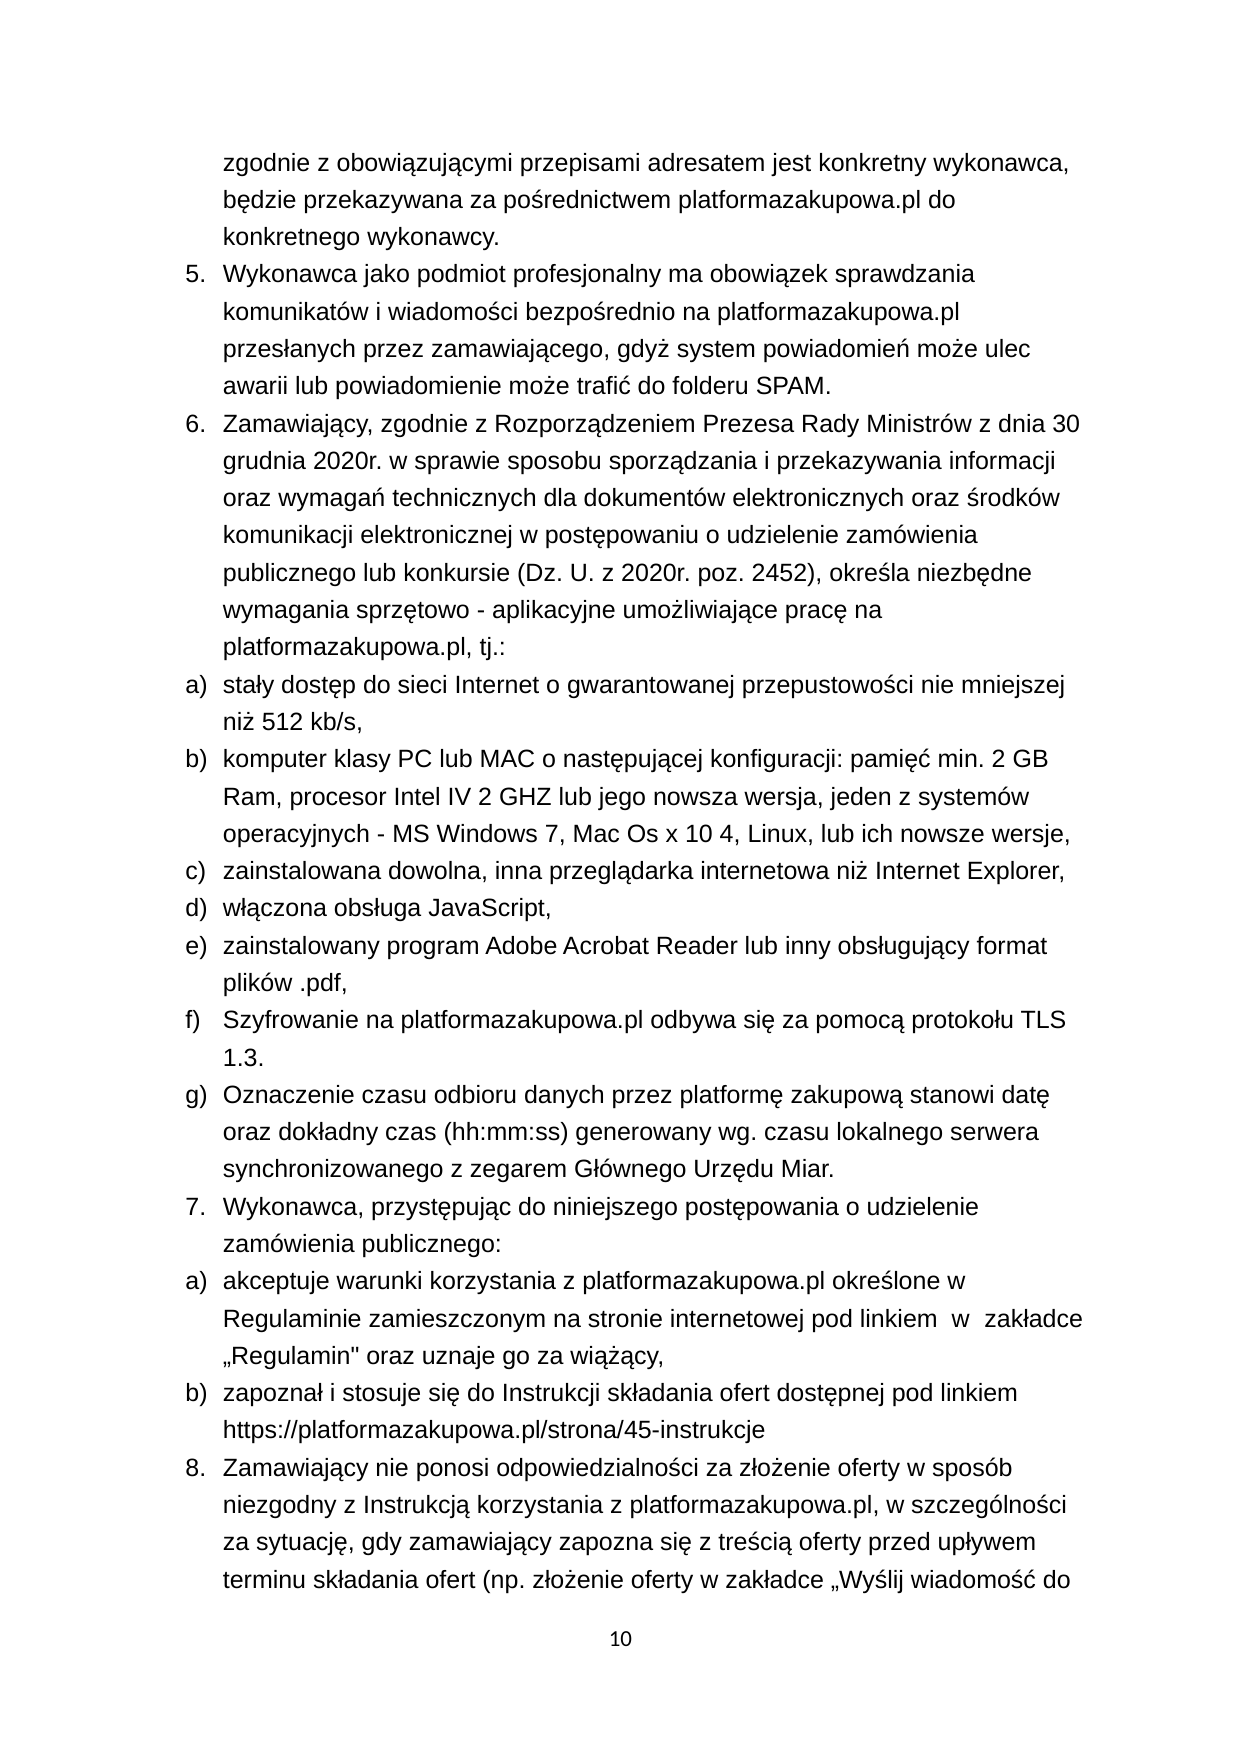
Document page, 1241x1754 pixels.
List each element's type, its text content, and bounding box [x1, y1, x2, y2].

list Szyfrowanie na platformazakupowa.pl odbywa się za pomocą protokołu TLS 1.3. [185, 1005, 1093, 1071]
list Wykonawca jako podmiot profesjonalny ma obowiązek sprawdzania komunikatów i wiadomości bezpośrednio na platformazakupowa.pl przesłanych przez zamawiającego, gdyż system powiadomień może ulec awarii lub powiadomienie może trafić do folderu SPAM. [185, 259, 1093, 400]
list Wykonawca, przystępując do niniejszego postępowania o udzielenie zamówienia publicznego: [185, 1192, 1093, 1258]
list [185, 148, 1093, 251]
list komputer klasy PC lub MAC o następującej konfiguracji: pamięć min. 2 GB Ram, procesor Intel IV 2 GHZ lub jego nowsza wersja, jeden z systemów operacyjnych - MS Windows 7, Mac Os x 10 4, Linux, lub ich nowsze wersje, [185, 744, 1093, 848]
list Zamawiający, zgodnie z Rozporządzeniem Prezesa Rady Ministrów z dnia 30 grudnia 2020r. w sprawie sposobu sporządzania i przekazywania informacji oraz wymagań technicznych dla dokumentów elektronicznych oraz środków komunikacji elektronicznej w postępowaniu o udzielenie zamówienia publicznego lub konkursie (Dz. U. z 2020r. poz. 2452), określa niezbędne wymagania sprzętowo - aplikacyjne umożliwiające pracę na platformazakupowa.pl, tj.: [185, 409, 1093, 661]
list zainstalowany program Adobe Acrobat Reader lub inny obsługujący format plików .pdf, [185, 931, 1093, 997]
list Oznaczenie czasu odbioru danych przez platformę zakupową stanowi datę oraz dokładny czas (hh:mm:ss) generowany wg. czasu lokalnego serwera synchronizowanego z zegarem Głównego Urzędu Miar. [185, 1080, 1093, 1183]
list akceptuje warunki korzystania z platformazakupowa.pl określone w Regulaminie zamieszczonym na stronie internetowej pod linkiem w zakładce „Regulamin" oraz uznaje go za wiążący, [185, 1266, 1093, 1370]
list stały dostęp do sieci Internet o gwarantowanej przepustowości nie mniejszej niż 512 kb/s, [185, 670, 1093, 736]
list włączona obsługa JavaScript, [185, 893, 1093, 922]
list zainstalowana dowolna, inna przeglądarka internetowa niż Internet Explorer, [185, 856, 1093, 885]
list zapoznał i stosuje się do Instrukcji składania ofert dostępnej pod linkiem https://platformazakupowa.pl/strona/45-instrukcje [185, 1378, 1093, 1444]
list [185, 1453, 1093, 1593]
